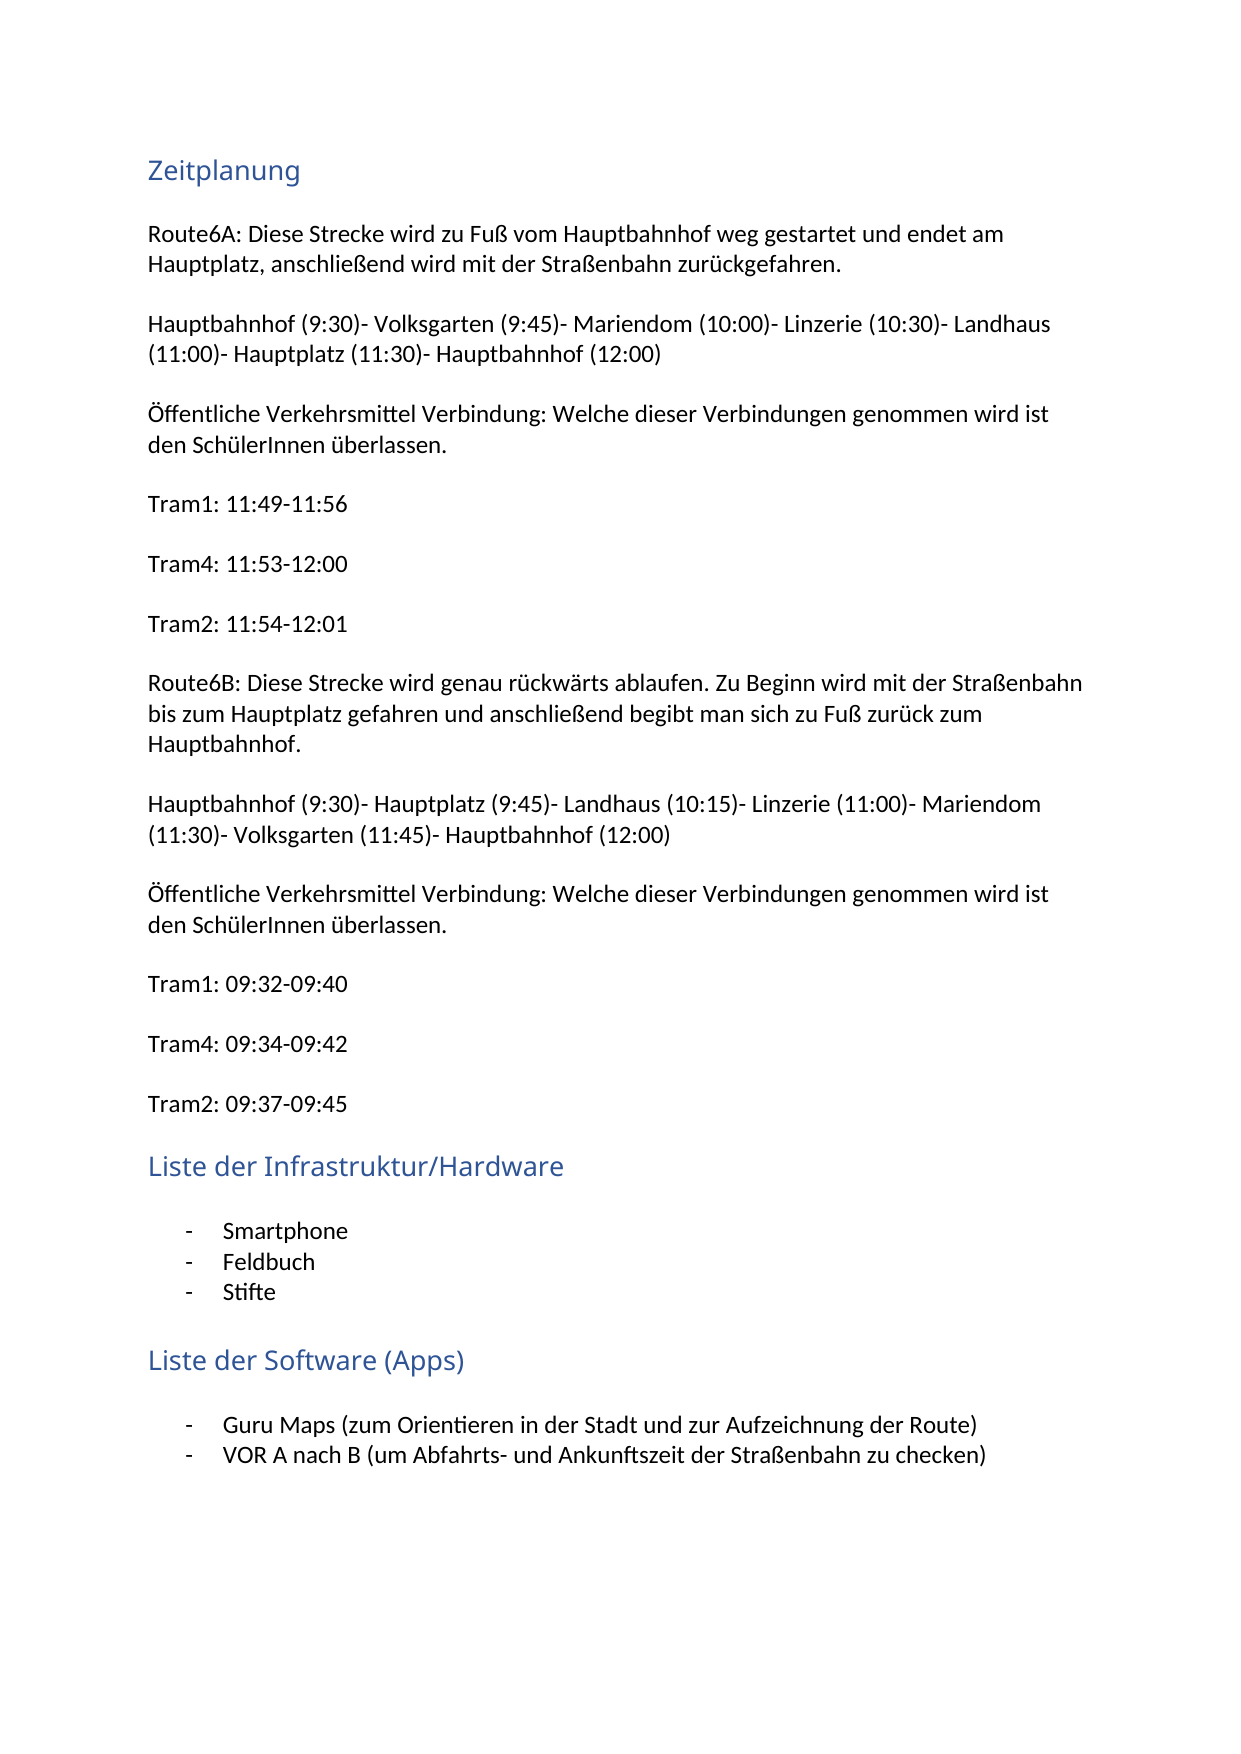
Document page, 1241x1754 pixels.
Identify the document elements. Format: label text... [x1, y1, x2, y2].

subtitle Liste der Infrastruktur/Hardware [148, 1148, 1093, 1184]
text Tram2: 11:54-12:01 [148, 608, 1093, 638]
text Tram4: 09:34-09:42 [148, 1028, 1093, 1059]
text Tram4: 11:53-12:00 [148, 548, 1093, 579]
text Hauptbahnhof (9:30)- Volksgarten (9:45)- Mariendom (10:00)- Linzerie (10:30)- Landhaus (11:00)- Hauptplatz (11:30)- Hauptbahnhof (12:00) [148, 308, 1093, 369]
list Stifte [185, 1276, 1093, 1307]
list Feldbuch [185, 1246, 1093, 1276]
text Route6B: Diese Strecke wird genau rückwärts ablaufen. Zu Beginn wird mit der Straßenbahn bis zum Hauptplatz gefahren und anschließend begibt man sich zu Fuß zurück zum Hauptbahnhof. [148, 667, 1093, 759]
subtitle Zeitplanung [148, 152, 1093, 189]
text Öffentliche Verkehrsmittel Verbindung: Welche dieser Verbindungen genommen wird ist den SchülerInnen überlassen. [148, 878, 1093, 939]
list Smartphone [185, 1215, 1093, 1246]
text Öffentliche Verkehrsmittel Verbindung: Welche dieser Verbindungen genommen wird ist den SchülerInnen überlassen. [148, 398, 1093, 459]
text Tram1: 11:49-11:56 [148, 488, 1093, 519]
list VOR A nach B (um Abfahrts- und Ankunftszeit der Straßenbahn zu checken) [185, 1439, 1093, 1470]
text Route6A: Diese Strecke wird zu Fuß vom Hauptbahnhof weg gestartet und endet am Hauptplatz, anschließend wird mit der Straßenbahn zurückgefahren. [148, 218, 1093, 279]
subtitle Liste der Software (Apps) [148, 1341, 1093, 1378]
text Tram1: 09:32-09:40 [148, 969, 1093, 999]
text Hauptbahnhof (9:30)- Hauptplatz (9:45)- Landhaus (10:15)- Linzerie (11:00)- Mariendom (11:30)- Volksgarten (11:45)- Hauptbahnhof (12:00) [148, 788, 1093, 849]
list Guru Maps (zum Orientieren in der Stadt und zur Aufzeichnung der Route) [185, 1409, 1093, 1439]
text Tram2: 09:37-09:45 [148, 1088, 1093, 1118]
